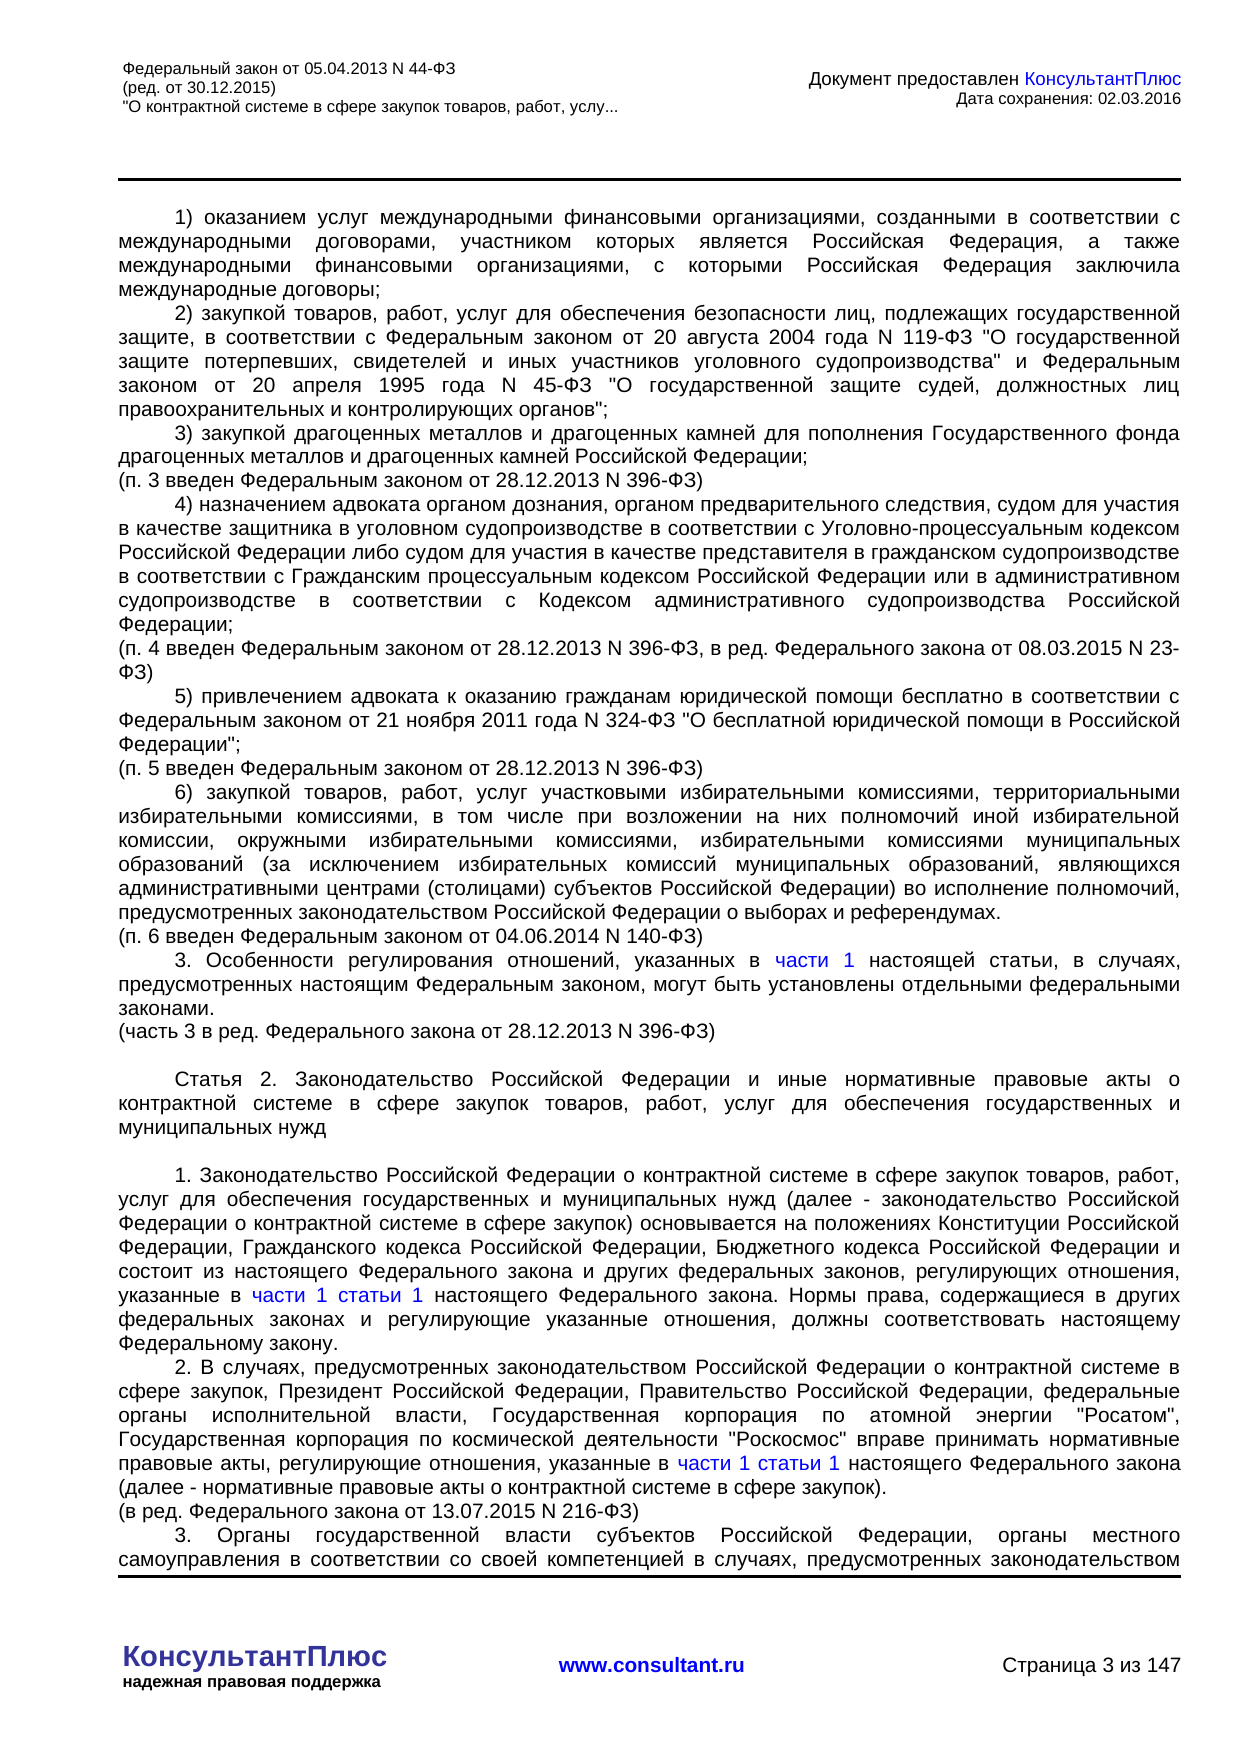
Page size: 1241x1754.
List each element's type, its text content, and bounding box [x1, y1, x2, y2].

text 5) привлечением адвоката к оказанию гражданам юридической помощи бесплатно в соответствии с Федеральным законом от 21 ноября 2011 года N 324-ФЗ "О бесплатной юридической помощи в Российской Федерации"; [118, 684, 1181, 756]
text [118, 1522, 1181, 1570]
text 2) закупкой товаров, работ, услуг для обеспечения безопасности лиц, подлежащих государственной защите, в соответствии с Федеральным законом от 20 августа 2004 года N 119-ФЗ "О государственной защите потерпевших, свидетелей и иных участников уголовного судопроизводства" и Федеральным законом от 20 апреля 1995 года N 45-ФЗ "О государственной защите судей, должностных лиц правоохранительных и контролирующих органов"; [118, 301, 1181, 420]
text (часть 3 в ред. Федерального закона от 28.12.2013 N 396-ФЗ) [118, 1019, 1181, 1043]
text Статья 2. Законодательство Российской Федерации и иные нормативные правовые акты о контрактной системе в сфере закупок товаров, работ, услуг для обеспечения государственных и муниципальных нужд [118, 1067, 1181, 1139]
text (п. 4 введен Федеральным законом от 28.12.2013 N 396-ФЗ, в ред. Федерального закона от 08.03.2015 N 23-ФЗ) [118, 636, 1181, 684]
text 4) назначением адвоката органом дознания, органом предварительного следствия, судом для участия в качестве защитника в уголовном судопроизводстве в соответствии с Уголовно-процессуальным кодексом Российской Федерации либо судом для участия в качестве представителя в гражданском судопроизводстве в соответствии с Гражданским процессуальным кодексом Российской Федерации или в административном судопроизводстве в соответствии с Кодексом административного судопроизводства Российской Федерации; [118, 492, 1181, 636]
text 1. Законодательство Российской Федерации о контрактной системе в сфере закупок товаров, работ, услуг для обеспечения государственных и муниципальных нужд (далее - законодательство Российской Федерации о контрактной системе в сфере закупок) основывается на положениях Конституции Российской Федерации, Гражданского кодекса Российской Федерации, Бюджетного кодекса Российской Федерации и состоит из настоящего Федерального закона и других федеральных законов, регулирующих отношения, указанные в части 1 статьи 1 настоящего Федерального закона. Нормы права, содержащиеся в других федеральных законах и регулирующие указанные отношения, должны соответствовать настоящему Федеральному закону. [118, 1163, 1181, 1355]
text 1) оказанием услуг международными финансовыми организациями, созданными в соответствии с международными договорами, участником которых является Российская Федерация, а также международными финансовыми организациями, с которыми Российская Федерация заключила международные договоры; [118, 205, 1181, 301]
text (п. 3 введен Федеральным законом от 28.12.2013 N 396-ФЗ) [118, 468, 1181, 492]
text 2. В случаях, предусмотренных законодательством Российской Федерации о контрактной системе в сфере закупок, Президент Российской Федерации, Правительство Российской Федерации, федеральные органы исполнительной власти, Государственная корпорация по атомной энергии "Росатом", Государственная корпорация по космической деятельности "Роскосмос" вправе принимать нормативные правовые акты, регулирующие отношения, указанные в части 1 статьи 1 настоящего Федерального закона (далее - нормативные правовые акты о контрактной системе в сфере закупок). [118, 1355, 1181, 1498]
text (п. 5 введен Федеральным законом от 28.12.2013 N 396-ФЗ) [118, 756, 1181, 780]
text 3. Особенности регулирования отношений, указанных в части 1 настоящей статьи, в случаях, предусмотренных настоящим Федеральным законом, могут быть установлены отдельными федеральными законами. [118, 947, 1181, 1019]
text (в ред. Федерального закона от 13.07.2015 N 216-ФЗ) [118, 1498, 1181, 1522]
text 6) закупкой товаров, работ, услуг участковыми избирательными комиссиями, территориальными избирательными комиссиями, в том числе при возложении на них полномочий иной избирательной комиссии, окружными избирательными комиссиями, избирательными комиссиями муниципальных образований (за исключением избирательных комиссий муниципальных образований, являющихся административными центрами (столицами) субъектов Российской Федерации) во исполнение полномочий, предусмотренных законодательством Российской Федерации о выборах и референдумах. [118, 780, 1181, 923]
text 3) закупкой драгоценных металлов и драгоценных камней для пополнения Государственного фонда драгоценных металлов и драгоценных камней Российской Федерации; [118, 420, 1181, 468]
text (п. 6 введен Федеральным законом от 04.06.2014 N 140-ФЗ) [118, 923, 1181, 947]
